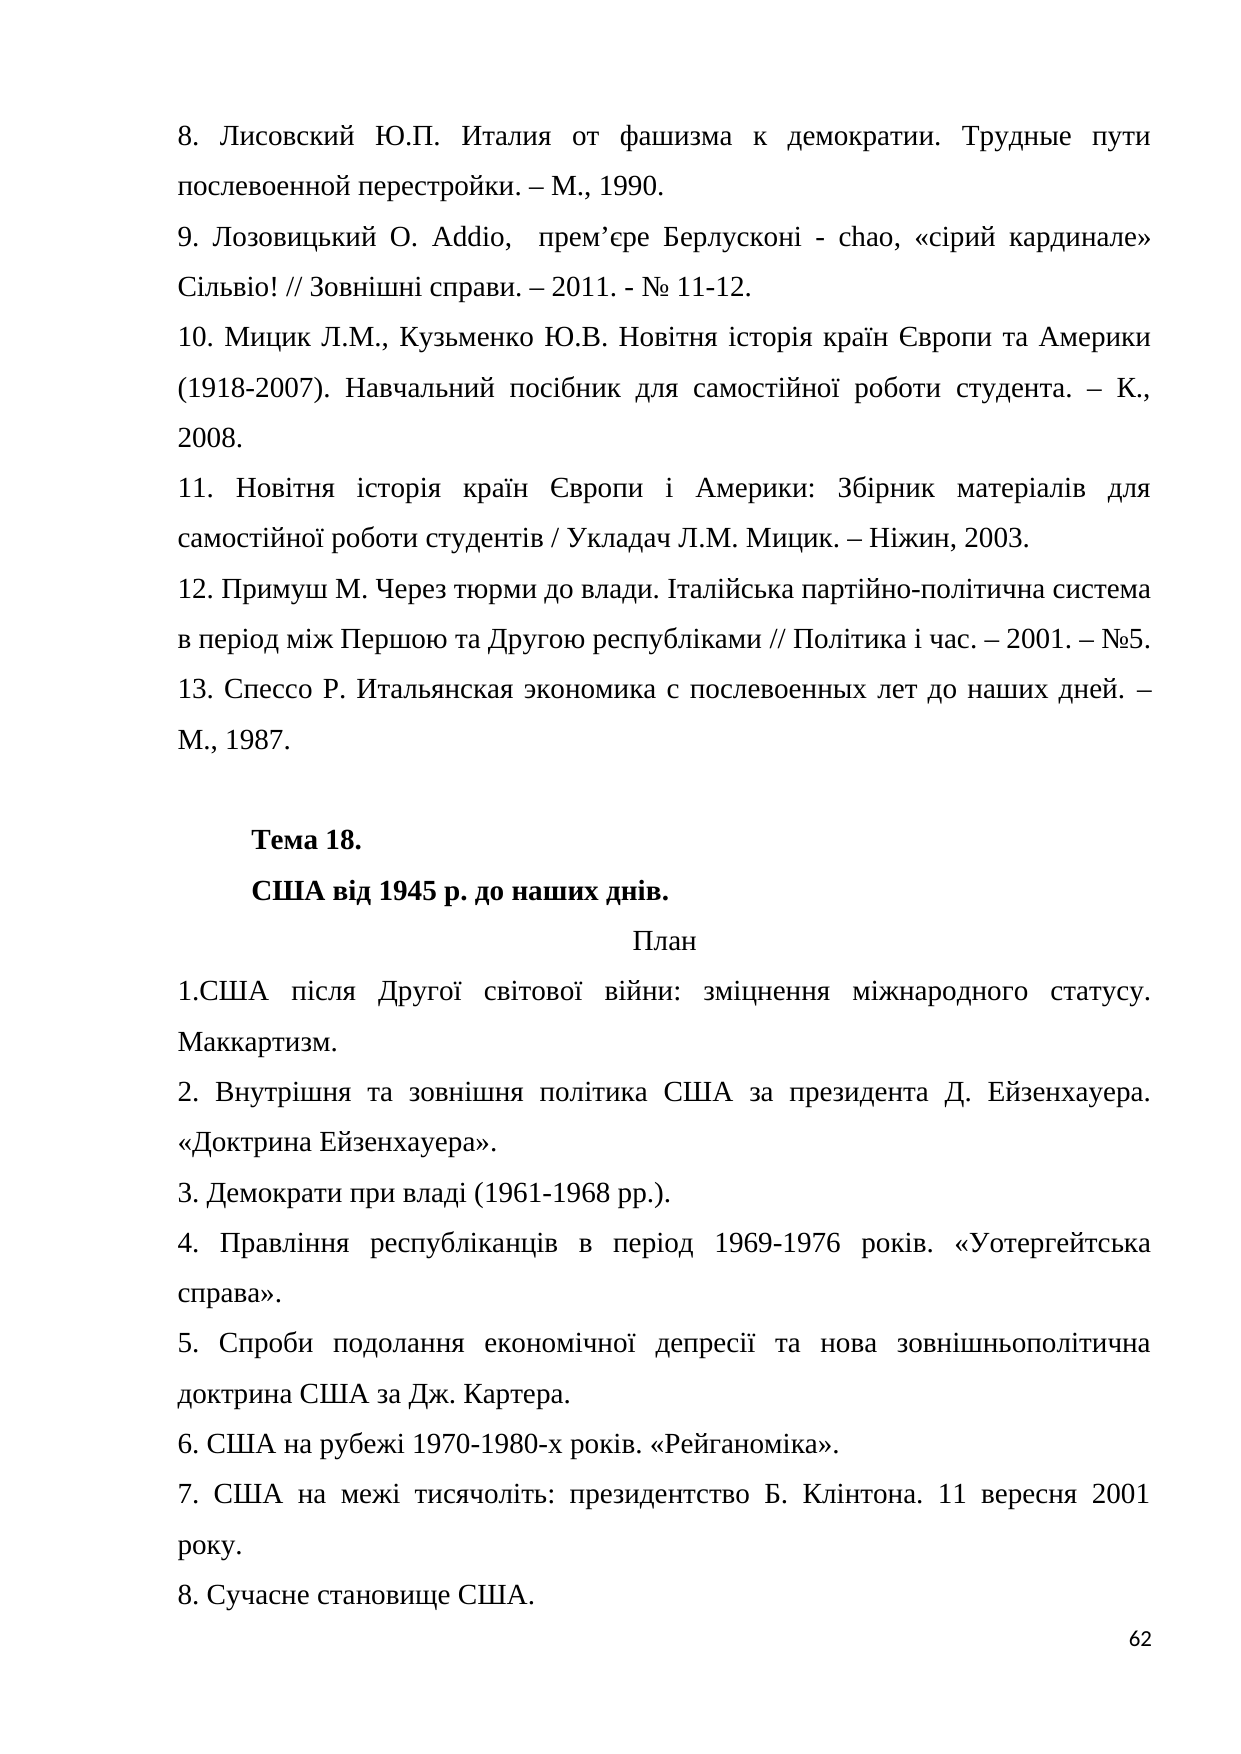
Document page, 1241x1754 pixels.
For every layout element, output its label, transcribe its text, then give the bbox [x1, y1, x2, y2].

text 8. Сучасне становище США. [177, 1577, 1152, 1611]
text 8. Лисовский Ю.П. Италия от фашизма к демократии. Трудные пути послевоенной перестройки. – М., 1990. [177, 118, 1152, 202]
text 5. Спроби подолання економічної депресії та нова зовнішньополітична доктрина США за Дж. Картера. [177, 1326, 1152, 1409]
text Тема 18. [177, 822, 1152, 856]
text 3. Демократи при владі (1961-1968 рр.). [177, 1175, 1152, 1208]
text 12. Примуш М. Через тюрми до влади. Італійська партійно-політична система в період між Першою та Другою республіками // Політика і час. – 2001. – №5. [177, 571, 1152, 655]
text 7. США на межі тисячоліть: президентство Б. Клінтона. 11 вересня 2001 року. [177, 1477, 1152, 1560]
text 10. Мицик Л.М., Кузьменко Ю.В. Новітня історія країн Європи та Америки (1918-2007). Навчальний посібник для самостійної роботи студента. – К., 2008. [177, 319, 1152, 453]
text 4. Правління республіканців в період 1969-1976 років. «Уотергейтська справа». [177, 1225, 1152, 1309]
text 6. США на рубежі 1970-1980-х років. «Рейганоміка». [177, 1426, 1152, 1460]
text 11. Новітня історія країн Європи і Америки: Збірник матеріалів для самостійної роботи студентів / Укладач Л.М. Мицик. – Ніжин, 2003. [177, 470, 1152, 554]
text 13. Спессо Р. Итальянская экономика с послевоенных лет до наших дней. – М., 1987. [177, 672, 1152, 755]
text США від 1945 р. до наших днів. [177, 873, 1152, 906]
text 2. Внутрішня та зовнішня політика США за президента Д. Ейзенхауера. «Доктрина Ейзенхауера». [177, 1074, 1152, 1158]
text План [177, 923, 1152, 957]
text 1.США після Другої світової війни: зміцнення міжнародного статусу. Маккартизм. [177, 973, 1152, 1057]
text 9. Лозовицький О. Addio, прем’єре Берлусконі - chao, «сірий кардинале» Сільвіо! // Зовнішні справи. – 2011. - № 11-12. [177, 219, 1152, 303]
